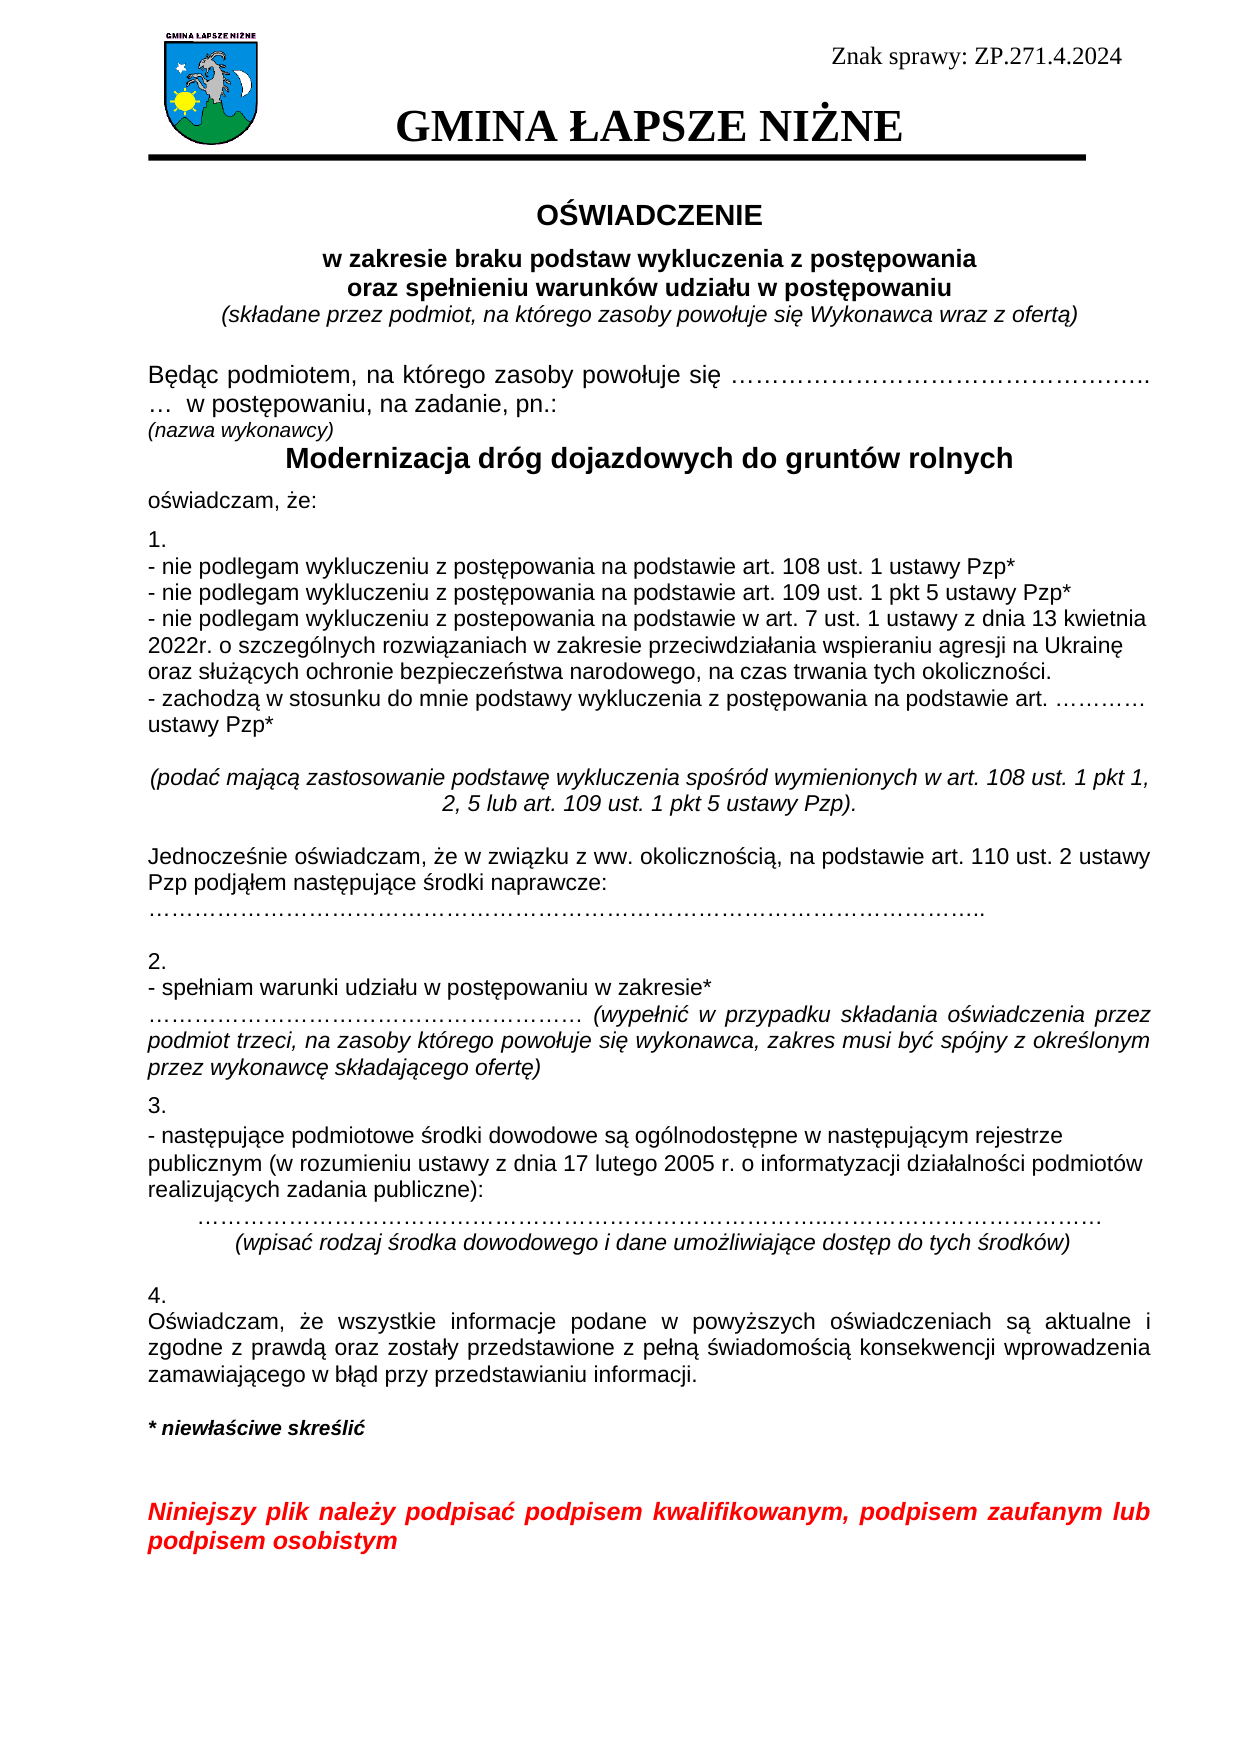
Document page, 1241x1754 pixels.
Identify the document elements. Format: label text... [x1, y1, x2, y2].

text Jednocześnie oświadczam, że w związku z ww. okolicznością, na podstawie art. 110 ust. 2 ustawy Pzp podjąłem następujące środki naprawcze: [148, 843, 1152, 895]
text Modernizacja dróg dojazdowych do gruntów rolnych [148, 441, 1152, 475]
text OŚWIADCZENIE [148, 198, 1152, 231]
text w zakresie braku podstaw wykluczenia z postępowania [148, 244, 1152, 273]
text Niniejszy plik należy podpisać podpisem kwalifikowanym, podpisem zaufanym lub podpisem osobistym [148, 1497, 1152, 1555]
text 3. [148, 1092, 1152, 1119]
text - następujące podmiotowe środki dowodowe są ogólnodostępne w następującym rejestrze publicznym (w rozumieniu ustawy z dnia 17 lutego 2005 r. o informatyzacji działalności podmiotów realizujących zadania publiczne): [148, 1119, 1152, 1203]
text 4. [148, 1282, 1152, 1308]
text - spełniam warunki udziału w postępowaniu w zakresie* [148, 974, 1152, 1001]
text (wpisać rodzaj środka dowodowego i dane umożliwiające dostęp do tych środków) [148, 1229, 1152, 1255]
text 2. [148, 948, 1152, 974]
picture [164, 32, 258, 145]
text oraz spełnieniu warunków udziału w postępowaniu [148, 273, 1152, 301]
text (podać mającą zastosowanie podstawę wykluczenia spośród wymienionych w art. 108 ust. 1 pkt 1, 2, 5 lub art. 109 ust. 1 pkt 5 ustawy Pzp). [148, 763, 1152, 816]
text (składane przez podmiot, na którego zasoby powołuje się Wykonawca wraz z ofertą) [148, 301, 1152, 328]
text ………………………………………………… (wypełnić w przypadku składania oświadczenia przez podmiot trzeci, na zasoby którego powołuje się wykonawca, zakres musi być spójny z określonym przez wykonawcę składającego ofertę) [148, 1001, 1152, 1080]
text ……………………………………………………………………………………………….. [148, 895, 1152, 922]
text (nazwa wykonawcy) [148, 417, 1152, 441]
text ………………………………………………………………………..……………………………… [148, 1203, 1152, 1229]
text - nie podlegam wykluczeniu z postępowania na podstawie art. 108 ust. 1 ustawy Pzp* [148, 553, 1152, 579]
text Oświadczam, że wszystkie informacje podane w powyższych oświadczeniach są aktualne i zgodne z prawdą oraz zostały przedstawione z pełną świadomością konsekwencji wprowadzenia zamawiającego w błąd przy przedstawianiu informacji. [148, 1308, 1152, 1387]
text Będąc podmiotem, na którego zasoby powołuje się ……………………………………….…..… w postępowaniu, na zadanie, pn.: [148, 360, 1152, 417]
text * niewłaściwe skreślić [148, 1416, 1152, 1440]
text - nie podlegam wykluczeniu z postępowania na podstawie art. 109 ust. 1 pkt 5 ustawy Pzp* [148, 579, 1152, 605]
text - zachodzą w stosunku do mnie podstawy wykluczenia z postępowania na podstawie art. ………… ustawy Pzp* [148, 684, 1152, 737]
text 1. [148, 526, 1152, 553]
text oświadczam, że: [148, 487, 1152, 514]
text - nie podlegam wykluczeniu z postepowania na podstawie w art. 7 ust. 1 ustawy z dnia 13 kwietnia 2022r. o szczególnych rozwiązaniach w zakresie przeciwdziałania wspieraniu agresji na Ukrainę oraz służących ochronie bezpieczeństwa narodowego, na czas trwania tych okoliczności. [148, 605, 1152, 684]
